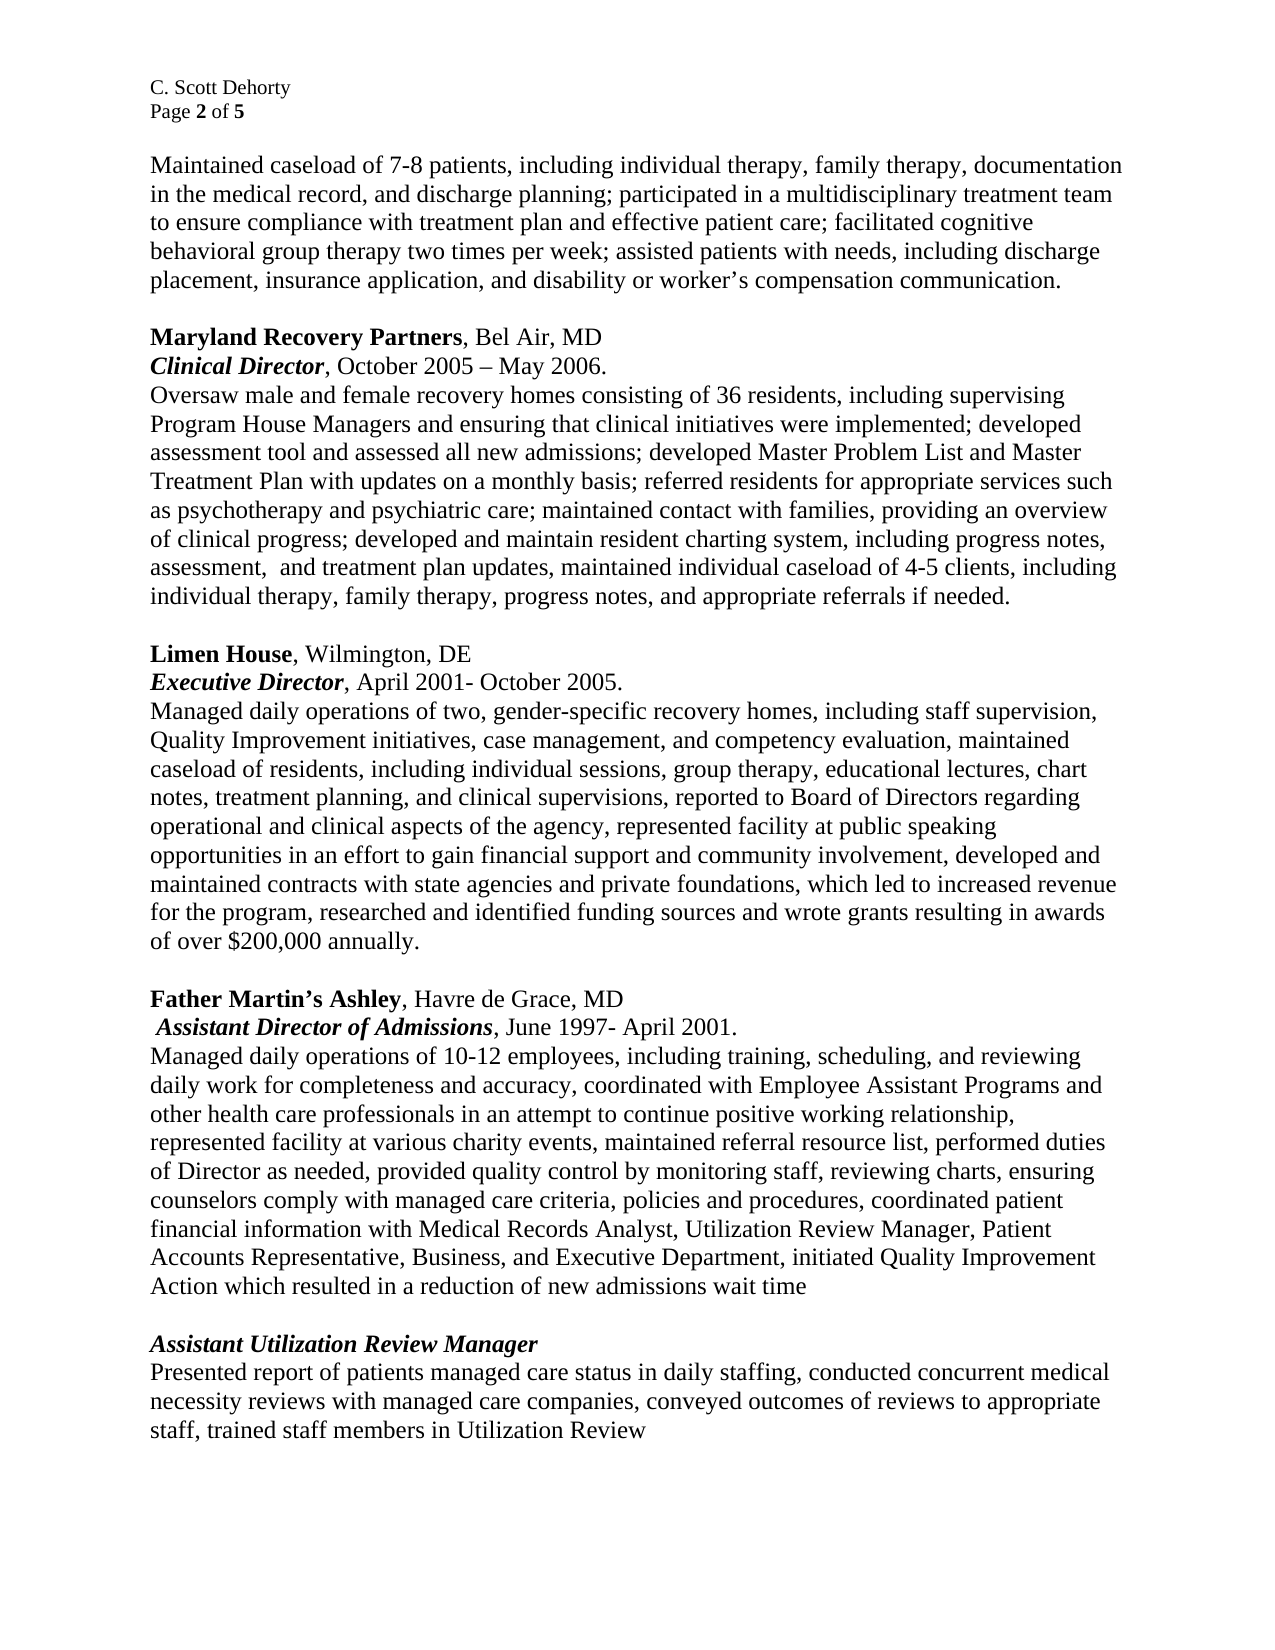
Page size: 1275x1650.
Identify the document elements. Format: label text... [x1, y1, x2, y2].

text Managed daily operations of 10-12 employees, including training, scheduling, and reviewing daily work for completeness and accuracy, coordinated with Employee Assistant Programs and other health care professionals in an attempt to continue positive working relationship, represented facility at various charity events, maintained referral resource list, performed duties of Director as needed, provided quality control by monitoring staff, reviewing charts, ensuring counselors comply with managed care criteria, policies and procedures, coordinated patient financial information with Medical Records Analyst, Utilization Review Manager, Patient Accounts Representative, Business, and Executive Department, initiated Quality Improvement Action which resulted in a reduction of new admissions wait time [150, 1041, 1125, 1300]
subtitle Limen House, Wilmington, DE [150, 639, 1125, 667]
text Assistant Utilization Review Manager [150, 1329, 1125, 1357]
subtitle Assistant Director of Admissions, June 1997- April 2001. [150, 1012, 1125, 1041]
text Maintained caseload of 7-8 patients, including individual therapy, family therapy, documentation in the medical record, and discharge planning; participated in a multidisciplinary treatment team to ensure compliance with treatment plan and effective patient care; facilitated cognitive behavioral group therapy two times per week; assisted patients with needs, including discharge placement, insurance application, and disability or worker’s compensation communication. [150, 150, 1125, 294]
subtitle Father Martin’s Ashley, Havre de Grace, MD [150, 984, 1125, 1012]
text Oversaw male and female recovery homes consisting of 36 residents, including supervising Program House Managers and ensuring that clinical initiatives were implemented; developed assessment tool and assessed all new admissions; developed Master Problem List and Master Treatment Plan with updates on a monthly basis; referred residents for appropriate services such as psychotherapy and psychiatric care; maintained contact with families, providing an overview of clinical progress; developed and maintain resident charting system, including progress notes, assessment, and treatment plan updates, maintained individual caseload of 4-5 clients, including individual therapy, family therapy, progress notes, and appropriate referrals if needed. [150, 380, 1125, 610]
text Maryland Recovery Partners, Bel Air, MD [150, 322, 1125, 351]
text Presented report of patients managed care status in daily staffing, conducted concurrent medical necessity reviews with managed care companies, conveyed outcomes of reviews to appropriate staff, trained staff members in Utilization Review [150, 1357, 1125, 1444]
subtitle Executive Director, April 2001- October 2005. [150, 667, 1125, 696]
text Managed daily operations of two, gender-specific recovery homes, including staff supervision, Quality Improvement initiatives, case management, and competency evaluation, maintained caseload of residents, including individual sessions, group therapy, educational lectures, chart notes, treatment planning, and clinical supervisions, reported to Board of Directors regarding operational and clinical aspects of the agency, represented facility at public speaking opportunities in an effort to gain financial support and community involvement, developed and maintained contracts with state agencies and private foundations, which led to increased revenue for the program, researched and identified funding sources and wrote grants resulting in awards of over $200,000 annually. [150, 696, 1125, 955]
text Clinical Director, October 2005 – May 2006. [150, 351, 1125, 380]
